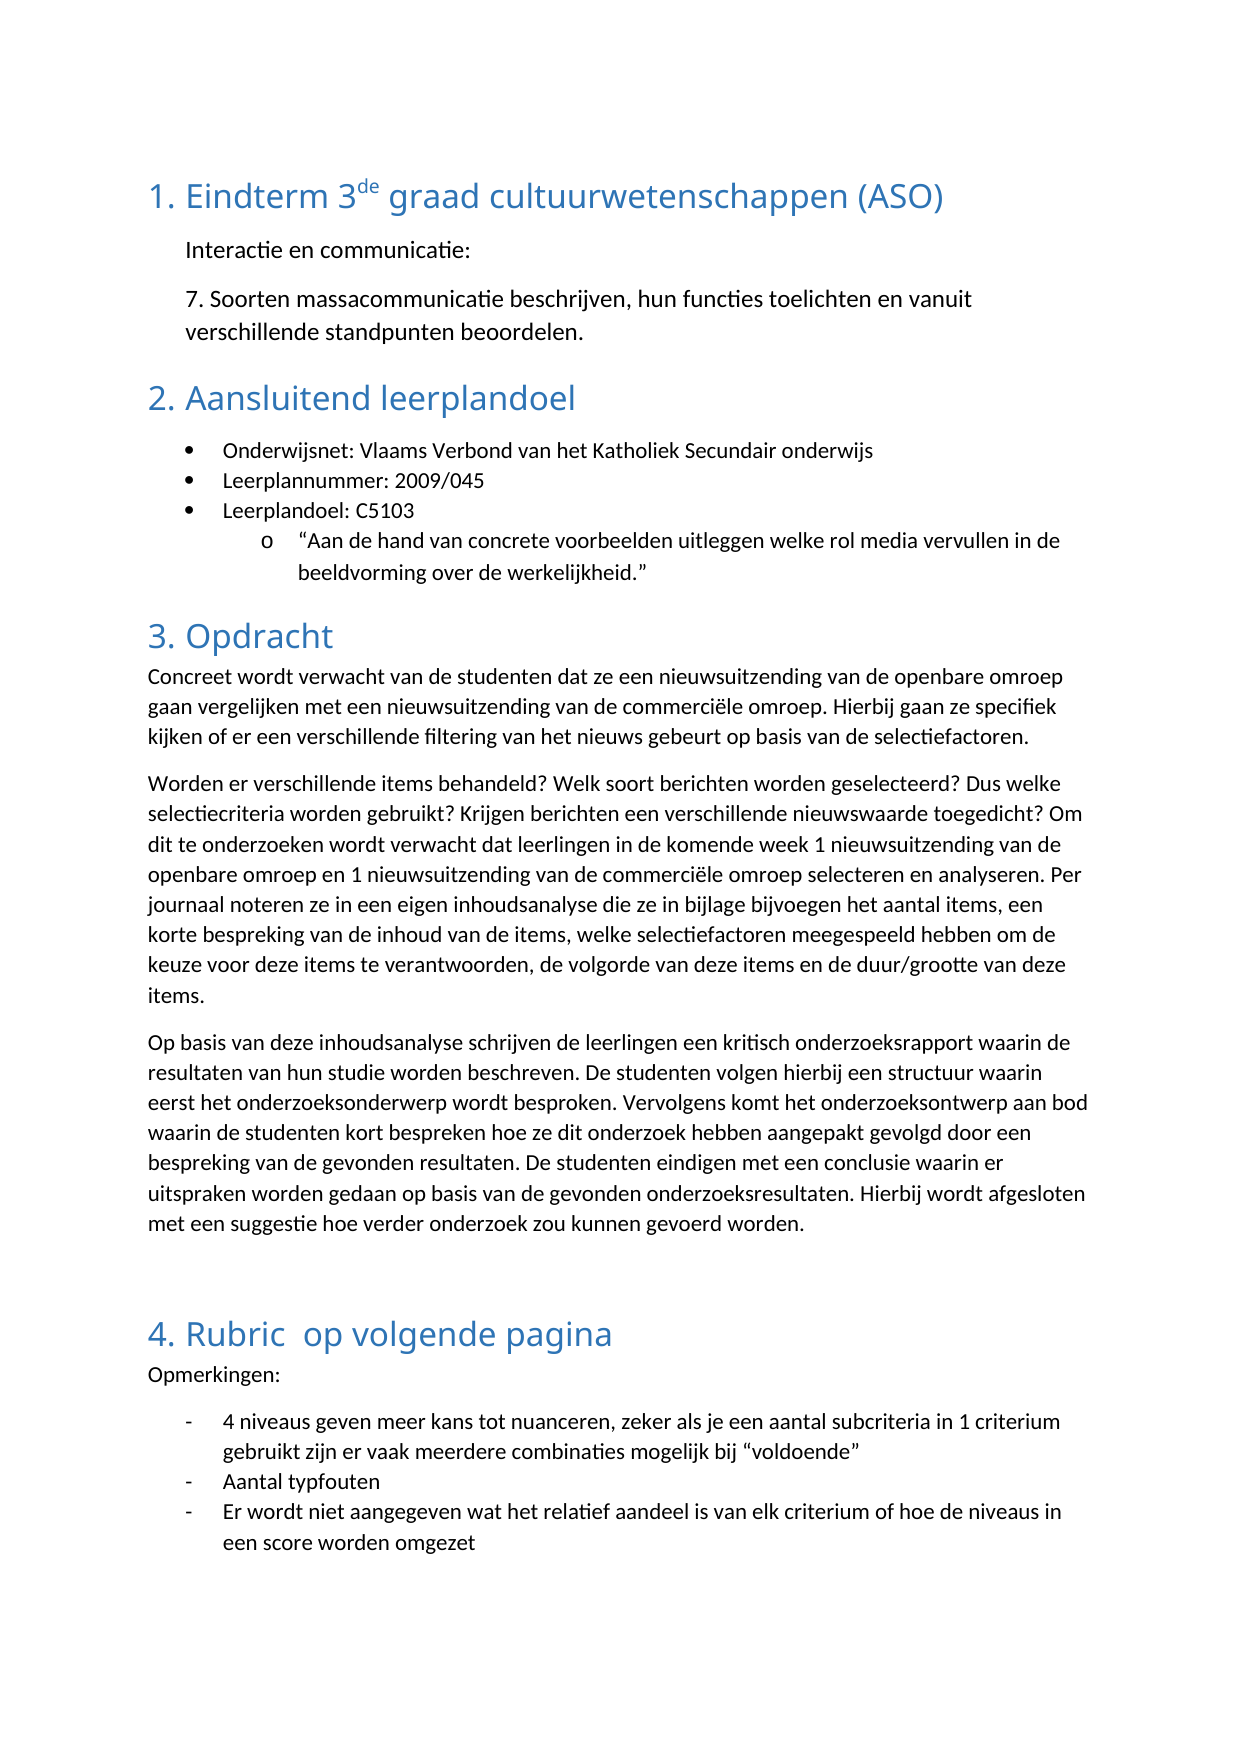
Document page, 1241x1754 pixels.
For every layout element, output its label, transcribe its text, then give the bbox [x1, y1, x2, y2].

text Interactie en communicatie: [185, 234, 1093, 264]
list “Aan de hand van concrete voorbeelden uitleggen welke rol media vervullen in de beeldvorming over de werkelijkheid.” [260, 527, 1093, 586]
text Concreet wordt verwacht van de studenten dat ze een nieuwsuitzending van de openbare omroep gaan vergelijken met een nieuwsuitzending van de commerciële omroep. Hierbij gaan ze specifiek kijken of er een verschillende filtering van het nieuws gebeurt op basis van de selectiefactoren. [148, 662, 1093, 751]
text Worden er verschillende items behandeld? Welk soort berichten worden geselecteerd? Dus welke selectiecriteria worden gebruikt? Krijgen berichten een verschillende nieuwswaarde toegedicht? Om dit te onderzoeken wordt verwacht dat leerlingen in de komende week 1 nieuwsuitzending van de openbare omroep en 1 nieuwsuitzending van de commerciële omroep selecteren en analyseren. Per journaal noteren ze in een eigen inhoudsanalyse die ze in bijlage bijvoegen het aantal items, een korte bespreking van de inhoud van de items, welke selectiefactoren meegespeeld hebben om de keuze voor deze items te verantwoorden, de volgorde van deze items en de duur/grootte van deze items. [148, 769, 1093, 1009]
text 7. Soorten massacommunicatie beschrijven, hun functies toelichten en vanuit verschillende standpunten beoordelen. [185, 284, 1093, 347]
list Aantal typfouten [185, 1467, 1093, 1495]
list Leerplandoel: C5103 [185, 496, 1093, 524]
list 4 niveaus geven meer kans tot nuanceren, zeker als je een aantal subcriteria in 1 criterium gebruikt zijn er vaak meerdere combinaties mogelijk bij “voldoende” [185, 1407, 1093, 1465]
subtitle Eindterm 3de graad cultuurwetenschappen (ASO) [148, 173, 1093, 218]
text Opmerkingen: [148, 1360, 1093, 1388]
subtitle Rubric op volgende pagina [148, 1311, 1093, 1356]
subtitle Aansluitend leerplandoel [148, 374, 1093, 420]
text Op basis van deze inhoudsanalyse schrijven de leerlingen een kritisch onderzoeksrapport waarin de resultaten van hun studie worden beschreven. De studenten volgen hierbij een structuur waarin eerst het onderzoeksonderwerp wordt besproken. Vervolgens komt het onderzoeksontwerp aan bod waarin de studenten kort bespreken hoe ze dit onderzoek hebben aangepakt gevolgd door een bespreking van de gevonden resultaten. De studenten eindigen met een conclusie waarin er uitspraken worden gedaan op basis van de gevonden onderzoeksresultaten. Hierbij wordt afgesloten met een suggestie hoe verder onderzoek zou kunnen gevoerd worden. [148, 1028, 1093, 1237]
list Onderwijsnet: Vlaams Verbond van het Katholiek Secundair onderwijs [185, 436, 1093, 464]
subtitle Opdracht [148, 613, 1093, 658]
list Er wordt niet aangegeven wat het relatief aandeel is van elk criterium of hoe de niveaus in een score worden omgezet [185, 1497, 1093, 1556]
list Leerplannummer: 2009/045 [185, 466, 1093, 494]
